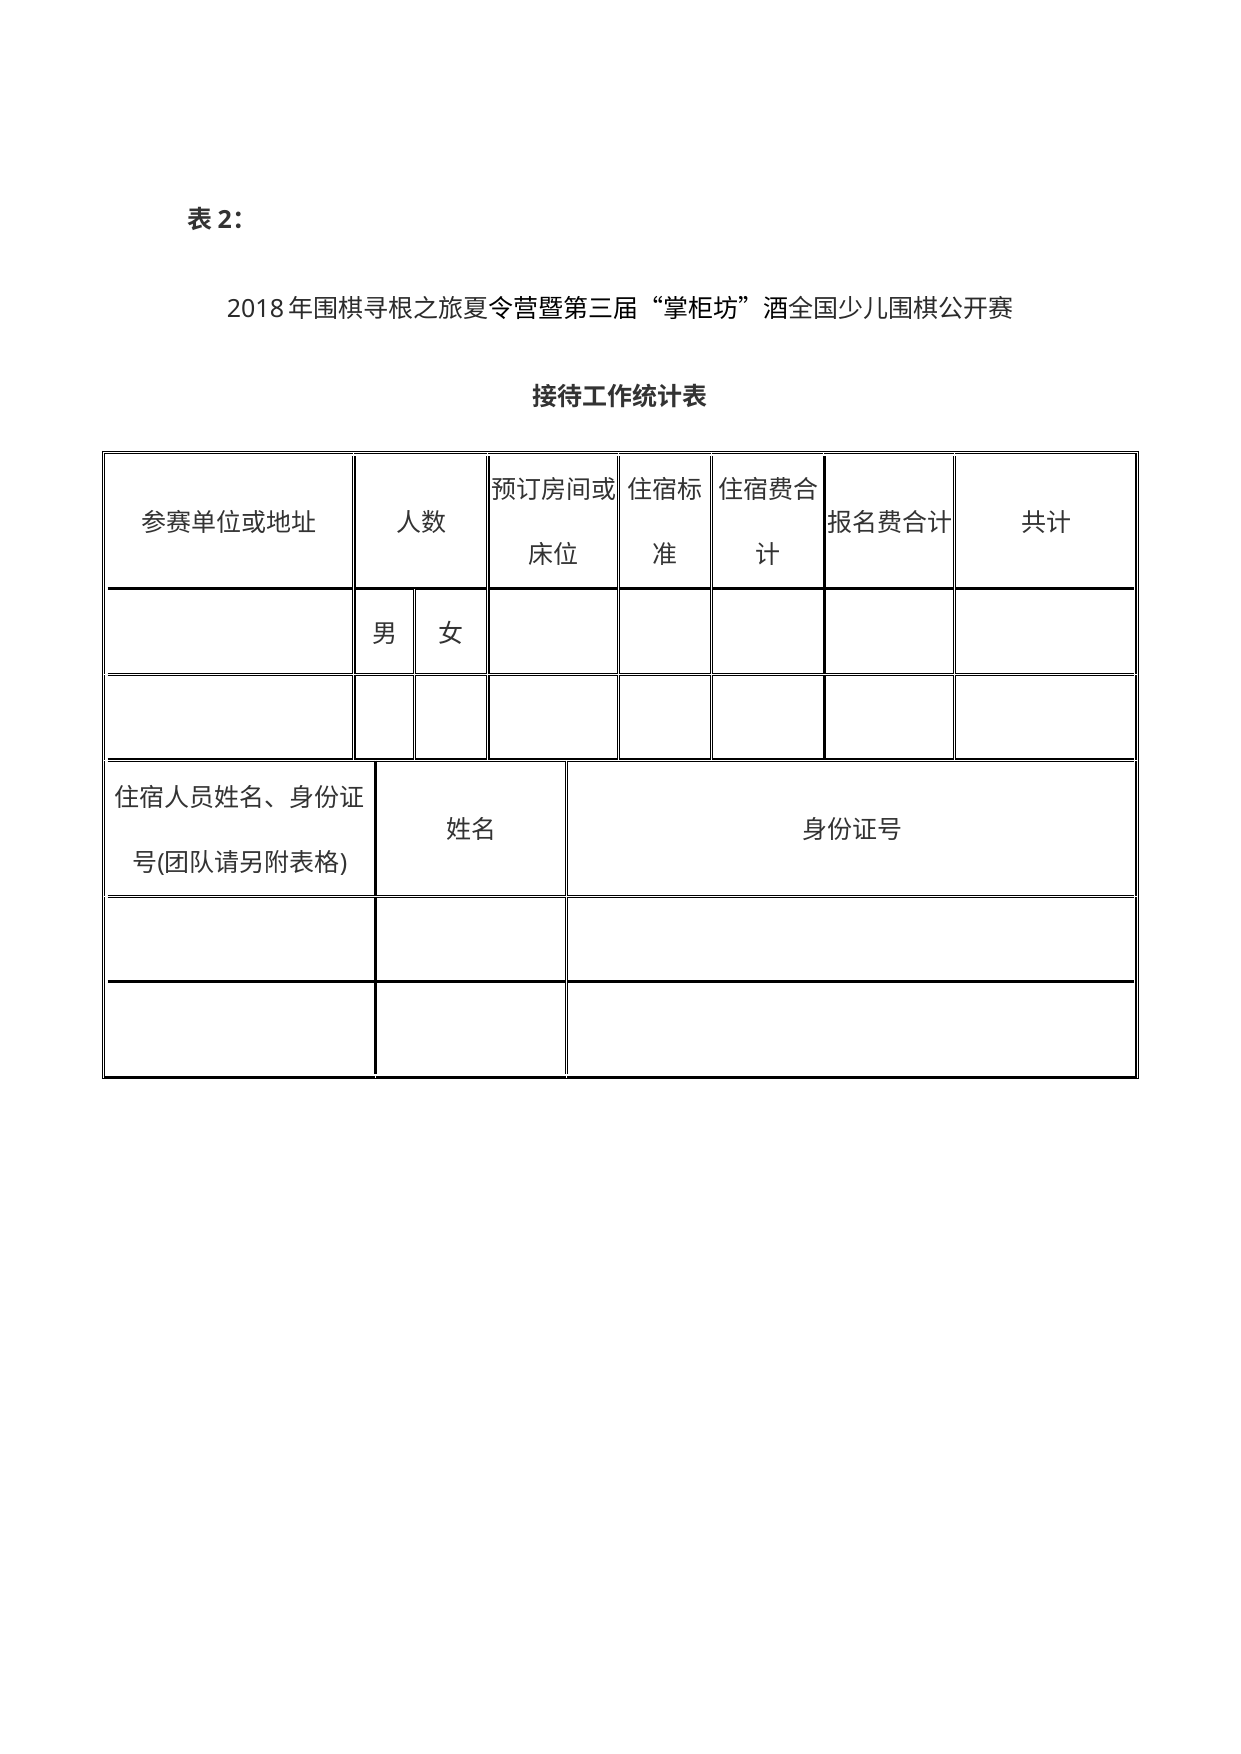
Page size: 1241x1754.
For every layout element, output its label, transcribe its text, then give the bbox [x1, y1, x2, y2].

table_cell [620, 676, 710, 758]
table_cell 住宿人员姓名、身份证号(团队请另附表格) [105, 758, 374, 894]
table_cell [713, 676, 823, 758]
table_header 住宿费合计 [712, 452, 824, 587]
table_header 参赛单位或地址 [104, 452, 354, 587]
table_cell [375, 983, 567, 1076]
table_cell [567, 980, 1135, 1076]
table_cell [490, 590, 617, 673]
table_cell 女 [416, 590, 486, 673]
table_cell 男 [356, 590, 413, 673]
table_cell [620, 590, 710, 673]
table_cell [826, 590, 953, 673]
table_cell [955, 673, 1137, 758]
text 2018年围棋寻根之旅夏令营暨第三届“掌柜坊”酒全国少儿围棋公开赛 [187, 274, 1053, 339]
table_cell [104, 673, 354, 758]
table_cell 姓名 [377, 762, 565, 894]
table_cell [105, 587, 352, 673]
table_cell [956, 587, 1135, 673]
table_header 人数 [354, 452, 488, 587]
table_cell 身份证号 [568, 758, 1136, 894]
table_cell [356, 676, 413, 758]
table_header 共计 [955, 454, 1135, 587]
table_cell [490, 676, 617, 758]
table_cell [416, 676, 486, 758]
table_cell [713, 590, 823, 673]
table_cell [826, 676, 953, 758]
text 表2： [187, 185, 1053, 250]
table_cell [105, 895, 374, 980]
text 接待工作统计表 [187, 362, 1053, 427]
table_cell [105, 980, 375, 1076]
table_header 住宿标准 [619, 454, 712, 587]
table_cell [377, 898, 565, 980]
table_header 预订房间或床位 [488, 454, 618, 587]
table_header 报名费合计 [824, 454, 955, 587]
table_cell [568, 895, 1136, 980]
